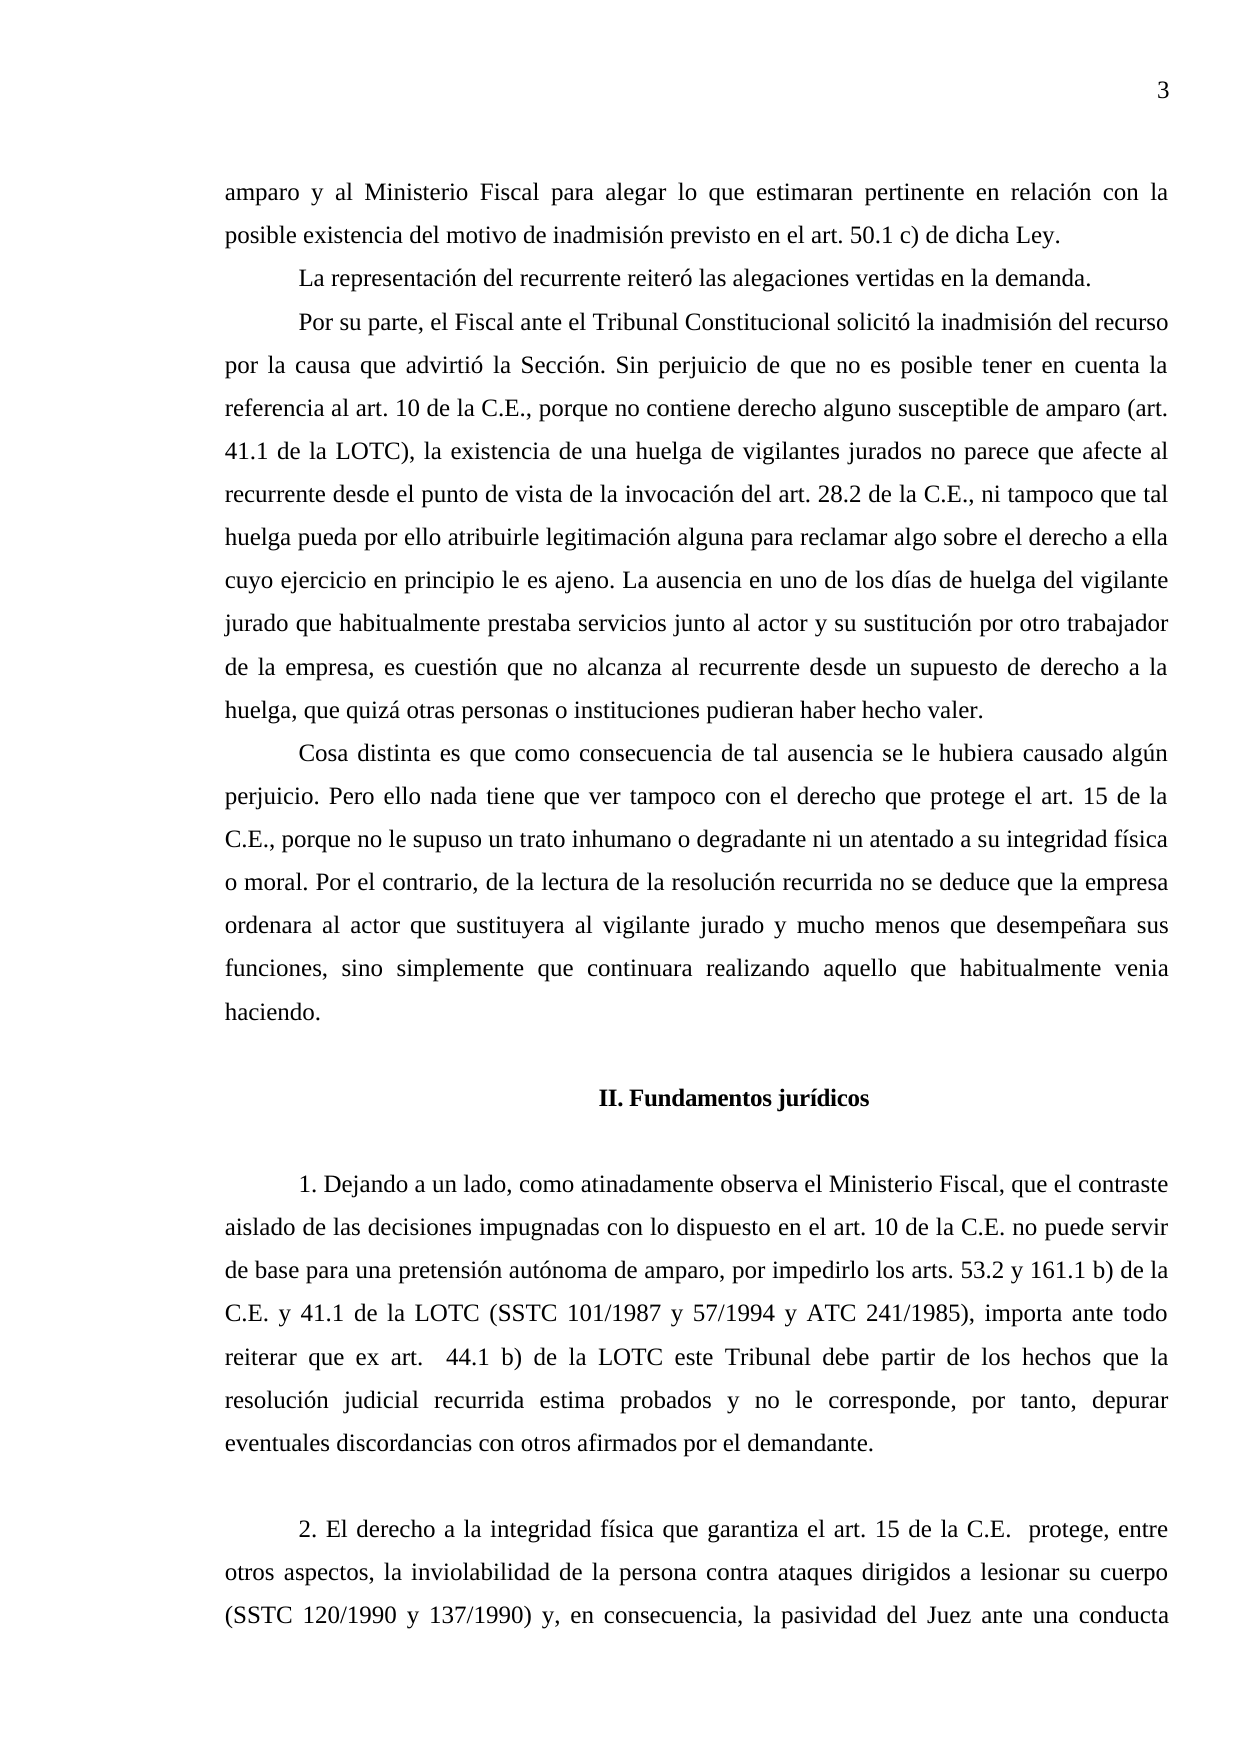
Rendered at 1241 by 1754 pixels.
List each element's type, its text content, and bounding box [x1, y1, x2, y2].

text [224, 177, 1169, 249]
subtitle II. Fundamentos jurídicos [224, 1083, 1169, 1112]
text 1. Dejando a un lado, como atinadamente observa el Ministerio Fiscal, que el contraste aislado de las decisiones impugnadas con lo dispuesto en el art. 10 de la C.E. no puede servir de base para una pretensión autónoma de amparo, por impedirlo los arts. 53.2 y 161.1 b) de la C.E. y 41.1 de la LOTC (SSTC 101/1987 y 57/1994 y ATC 241/1985), importa ante todo reiterar que ex art. 44.1 b) de la LOTC este Tribunal debe partir de los hechos que la resolución judicial recurrida estima probados y no le corresponde, por tanto, depurar eventuales discordancias con otros afirmados por el demandante. [224, 1169, 1169, 1457]
text La representación del recurrente reiteró las alegaciones vertidas en la demanda. [224, 263, 1169, 292]
text Cosa distinta es que como consecuencia de tal ausencia se le hubiera causado algún perjuicio. Pero ello nada tiene que ver tampoco con el derecho que protege el art. 15 de la C.E., porque no le supuso un trato inhumano o degradante ni un atentado a su integridad física o moral. Por el contrario, de la lectura de la resolución recurrida no se deduce que la empresa ordenara al actor que sustituyera al vigilante jurado y mucho menos que desempeñara sus funciones, sino simplemente que continuara realizando aquello que habitualmente venia haciendo. [224, 738, 1169, 1025]
text Por su parte, el Fiscal ante el Tribunal Constitucional solicitó la inadmisión del recurso por la causa que advirtió la Sección. Sin perjuicio de que no es posible tener en cuenta la referencia al art. 10 de la C.E., porque no contiene derecho alguno susceptible de amparo (art. 41.1 de la LOTC), la existencia de una huelga de vigilantes jurados no parece que afecte al recurrente desde el punto de vista de la invocación del art. 28.2 de la C.E., ni tampoco que tal huelga pueda por ello atribuirle legitimación alguna para reclamar algo sobre el derecho a ella cuyo ejercicio en principio le es ajeno. La ausencia en uno de los días de huelga del vigilante jurado que habitualmente prestaba servicios junto al actor y su sustitución por otro trabajador de la empresa, es cuestión que no alcanza al recurrente desde un supuesto de derecho a la huelga, que quizá otras personas o instituciones pudieran haber hecho valer. [224, 307, 1169, 723]
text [224, 1514, 1169, 1629]
